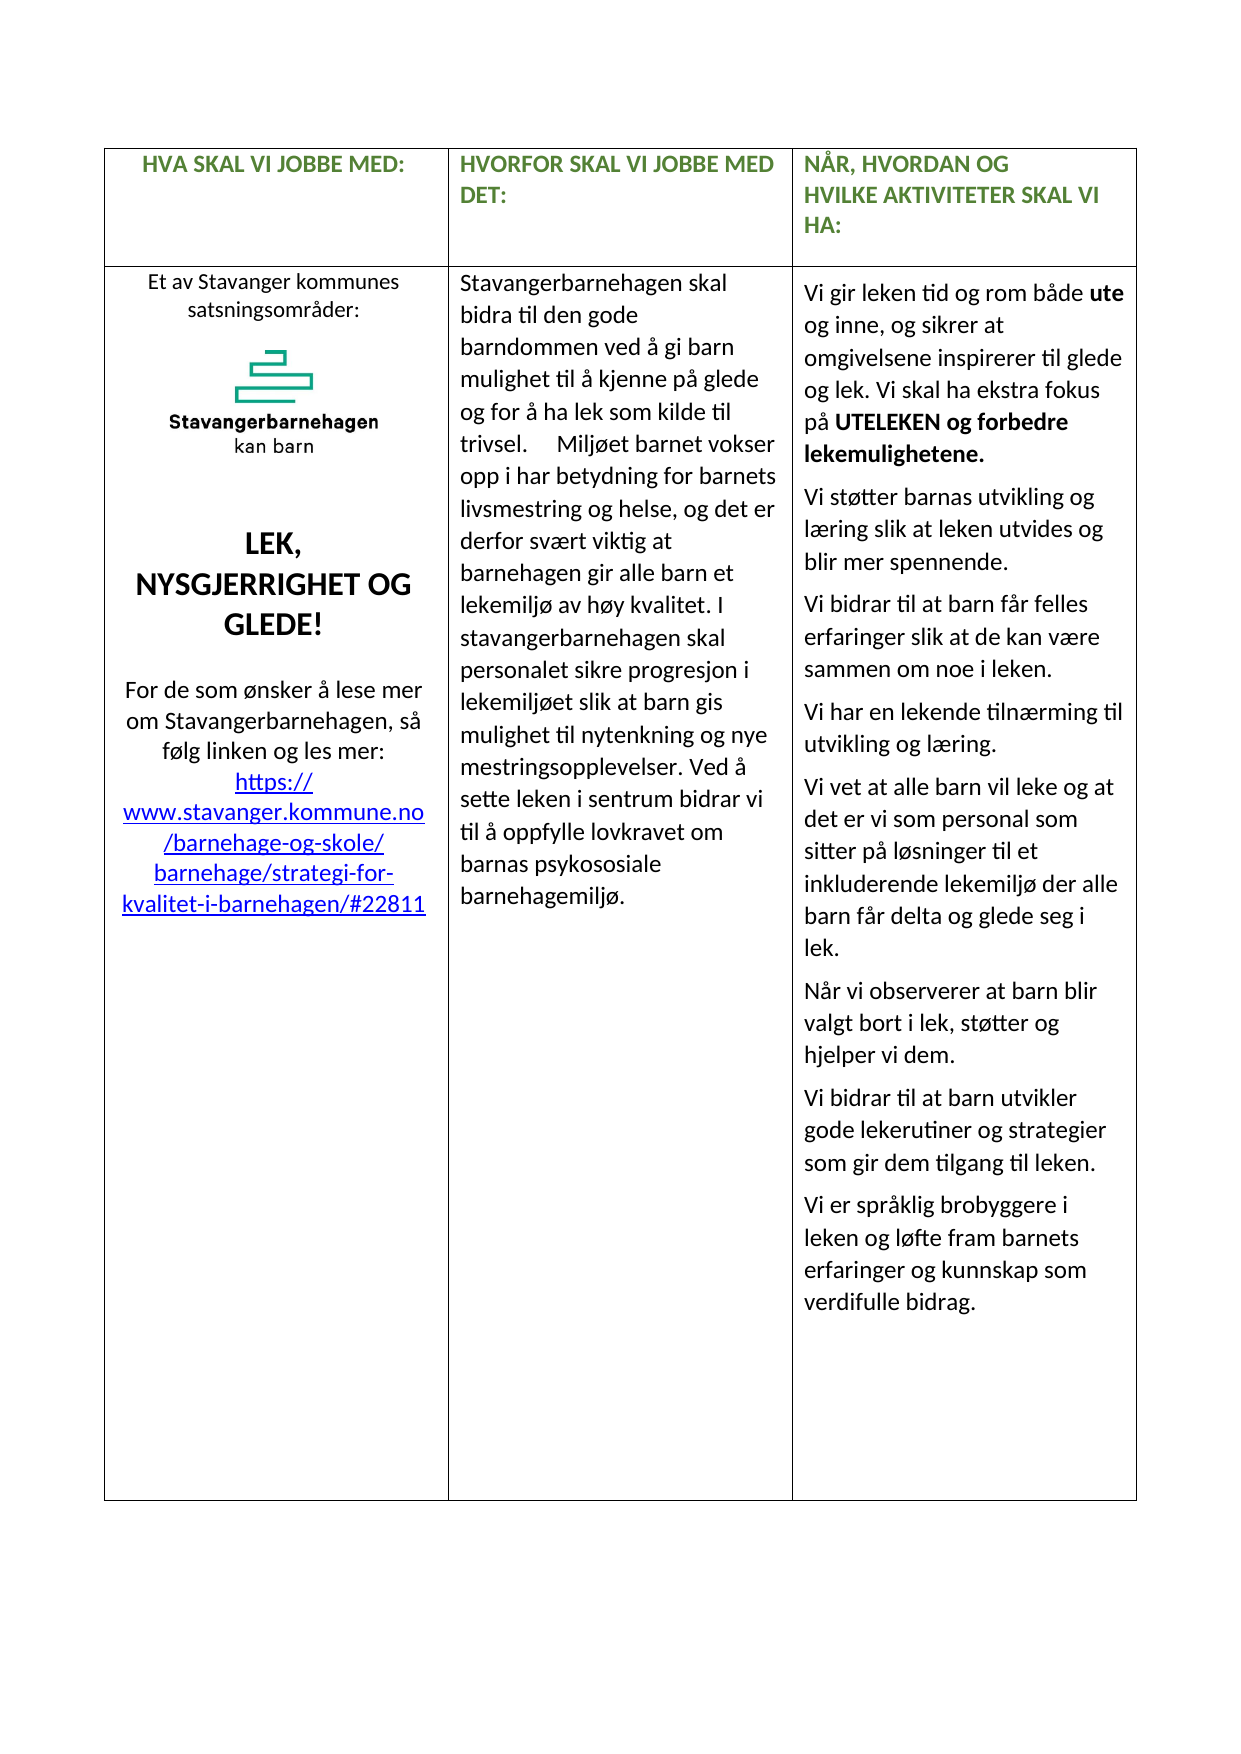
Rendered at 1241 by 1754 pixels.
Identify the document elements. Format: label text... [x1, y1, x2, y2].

table_cell Et av Stavanger kommunes satsningsområder: LEK, NYSGJERRIGHET OG GLEDE! For de som ønsker å lese mer om Stavangerbarnehagen, så følg linken og les mer: https://www.stavanger.kommune.no/barnehage-og-skole/barnehage/strategi-for-kvalitet-i-barnehagen/#22811 [105, 267, 448, 1500]
table_cell NÅR, HVORDAN OG HVILKE AKTIVITETER SKAL VI HA: [793, 149, 1136, 266]
table_cell HVORFOR SKAL VI JOBBE MED DET: [449, 149, 792, 266]
table_cell Vi gir leken tid og rom både ute og inne, og sikrer at omgivelsene inspirerer til glede og lek. Vi skal ha ekstra fokus på UTELEKEN og forbedre lekemulighetene. Vi støtter barnas utvikling og læring slik at leken utvides og blir mer spennende. Vi bidrar til at barn får felles erfaringer slik at de kan være sammen om noe i leken. Vi har en lekende tilnærming til utvikling og læring. Vi vet at alle barn vil leke og at det er vi som personal som sitter på løsninger til et inkluderende lekemiljø der alle barn får delta og glede seg i lek. Når vi observerer at barn blir valgt bort i lek, støtter og hjelper vi dem. Vi bidrar til at barn utvikler gode lekerutiner og strategier som gir dem tilgang til leken. Vi er språklig brobyggere i leken og løfte fram barnets erfaringer og kunnskap som verdifulle bidrag. [793, 267, 1136, 1500]
picture [169, 350, 378, 453]
table_cell Stavangerbarnehagen skal bidra til den gode barndommen ved å gi barn mulighet til å kjenne på glede og for å ha lek som kilde til trivsel. Miljøet barnet vokser opp i har betydning for barnets livsmestring og helse, og det er derfor svært viktig at barnehagen gir alle barn et lekemiljø av høy kvalitet. I stavangerbarnehagen skal personalet sikre progresjon i lekemiljøet slik at barn gis mulighet til nytenkning og nye mestringsopplevelser. Ved å sette leken i sentrum bidrar vi til å oppfylle lovkravet om barnas psykososiale barnehagemiljø. [449, 267, 792, 1500]
table_cell HVA SKAL VI JOBBE MED: [105, 149, 448, 266]
